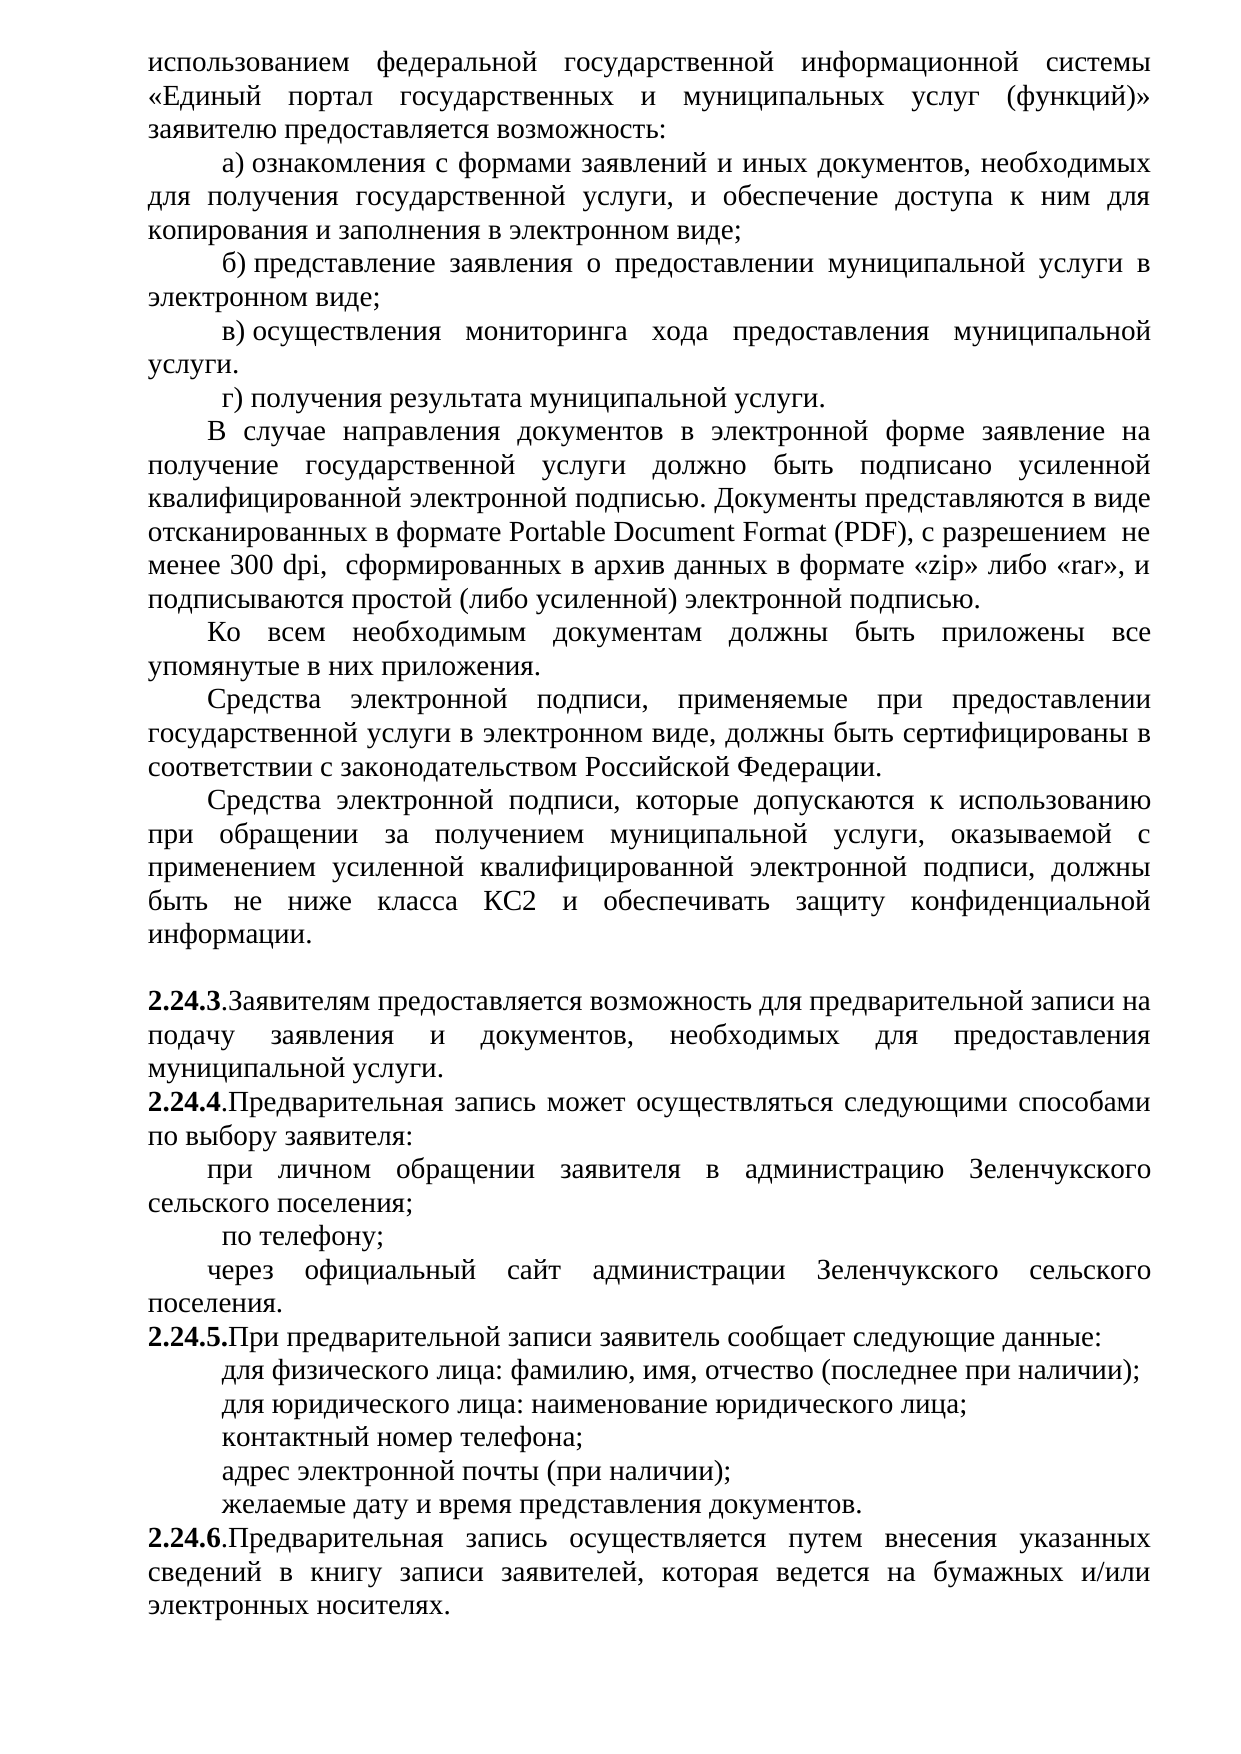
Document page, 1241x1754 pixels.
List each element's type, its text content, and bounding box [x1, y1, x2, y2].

text желаемые дату и время представления документов. [148, 1487, 1152, 1520]
text контактный номер телефона; [148, 1419, 1152, 1453]
text 2.24.3.Заявителям предоставляется возможность для предварительной записи на подачу заявления и документов, необходимых для предоставления муниципальной услуги. [148, 983, 1152, 1084]
text Средства электронной подписи, которые допускаются к использованию при обращении за получением муниципальной услуги, оказываемой с применением усиленной квалифицированной электронной подписи, должны быть не ниже класса КС2 и обеспечивать защиту конфиденциальной информации. [148, 782, 1152, 950]
text для юридического лица: наименование юридического лица; [148, 1386, 1152, 1419]
text для физического лица: фамилию, имя, отчество (последнее при наличии); [148, 1352, 1152, 1386]
text а) ознакомления с формами заявлений и иных документов, необходимых для получения государственной услуги, и обеспечение доступа к ним для копирования и заполнения в электронном виде; [148, 145, 1152, 246]
text адрес электронной почты (при наличии); [148, 1453, 1152, 1487]
text Ко всем необходимым документам должны быть приложены все упомянутые в них приложения. [148, 614, 1152, 682]
text 2.24.6.Предварительная запись осуществляется путем внесения указанных сведений в книгу записи заявителей, которая ведется на бумажных и/или электронных носителях. [148, 1520, 1152, 1621]
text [148, 44, 1152, 145]
text В случае направления документов в электронной форме заявление на получение государственной услуги должно быть подписано усиленной квалифицированной электронной подписью. Документы представляются в виде отсканированных в формате Portable Document Format (PDF), с разрешением не менее 300 dpi, сформированных в архив данных в формате «zip» либо «rar», и подписываются простой (либо усиленной) электронной подписью. [148, 413, 1152, 614]
text по телефону; [148, 1218, 1152, 1252]
text при личном обращении заявителя в администрацию Зеленчукского сельского поселения; [148, 1151, 1152, 1218]
text г) получения результата муниципальной услуги. [148, 380, 1152, 413]
text б) представление заявления о предоставлении муниципальной услуги в электронном виде; [148, 246, 1152, 313]
text Средства электронной подписи, применяемые при предоставлении государственной услуги в электронном виде, должны быть сертифицированы в соответствии с законодательством Российской Федерации. [148, 682, 1152, 782]
text в) осуществления мониторинга хода предоставления муниципальной услуги. [148, 313, 1152, 380]
text через официальный сайт администрации Зеленчукского сельского поселения. [148, 1252, 1152, 1319]
text 2.24.5.При предварительной записи заявитель сообщает следующие данные: [148, 1319, 1152, 1352]
text 2.24.4.Предварительная запись может осуществляться следующими способами по выбору заявителя: [148, 1084, 1152, 1151]
